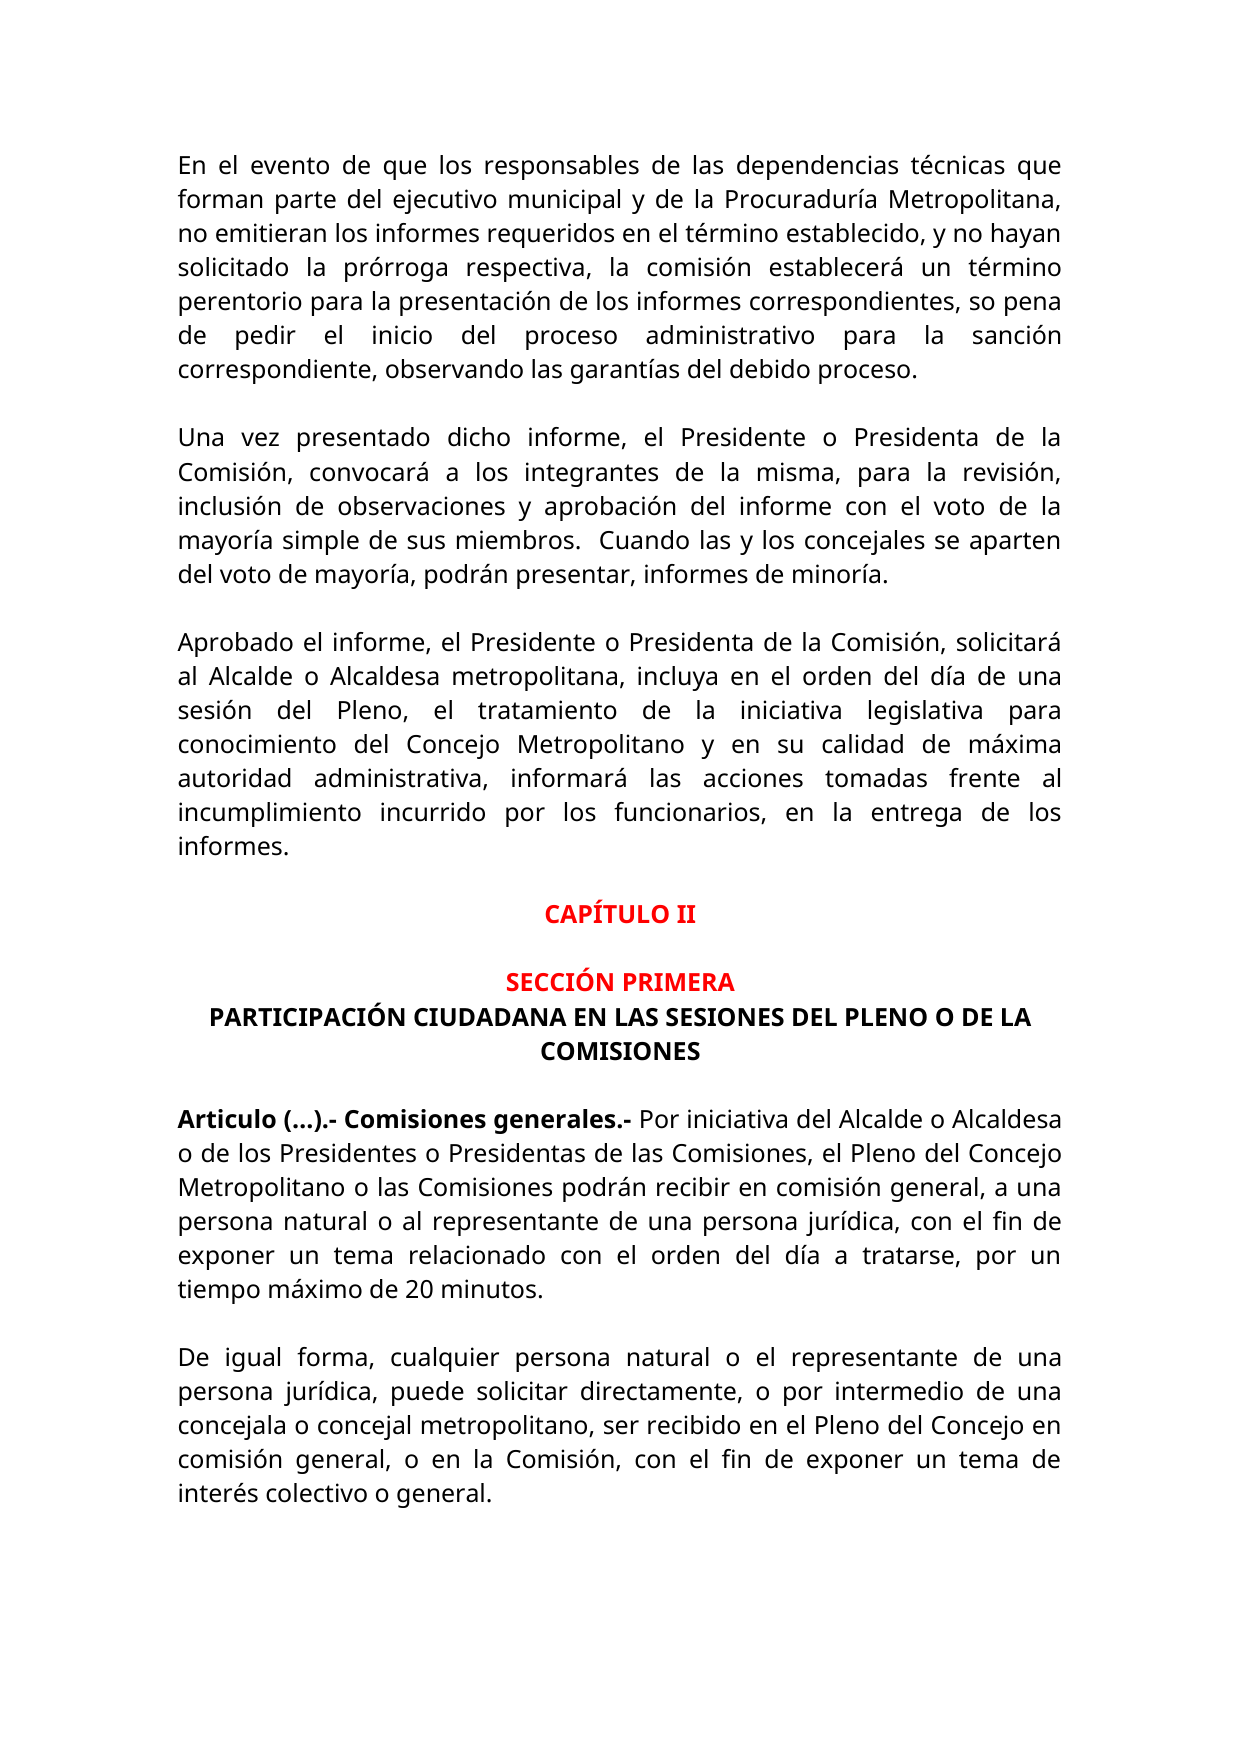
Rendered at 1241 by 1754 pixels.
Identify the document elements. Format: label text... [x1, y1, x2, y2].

text SECCIÓN PRIMERA [177, 965, 1063, 999]
text Aprobado el informe, el Presidente o Presidenta de la Comisión, solicitará al Alcalde o Alcaldesa metropolitana, incluya en el orden del día de una sesión del Pleno, el tratamiento de la iniciativa legislativa para conocimiento del Concejo Metropolitano y en su calidad de máxima autoridad administrativa, informará las acciones tomadas frente al incumplimiento incurrido por los funcionarios, en la entrega de los informes. [177, 624, 1063, 863]
text Articulo (…).- Comisiones generales.- Por iniciativa del Alcalde o Alcaldesa o de los Presidentes o Presidentas de las Comisiones, el Pleno del Concejo Metropolitano o las Comisiones podrán recibir en comisión general, a una persona natural o al representante de una persona jurídica, con el fin de exponer un tema relacionado con el orden del día a tratarse, por un tiempo máximo de 20 minutos. [177, 1101, 1063, 1306]
text CAPÍTULO II [177, 897, 1063, 931]
text En el evento de que los responsables de las dependencias técnicas que forman parte del ejecutivo municipal y de la Procuraduría Metropolitana, no emitieran los informes requeridos en el término establecido, y no hayan solicitado la prórroga respectiva, la comisión establecerá un término perentorio para la presentación de los informes correspondientes, so pena de pedir el inicio del proceso administrativo para la sanción correspondiente, observando las garantías del debido proceso. [177, 148, 1063, 386]
text De igual forma, cualquier persona natural o el representante de una persona jurídica, puede solicitar directamente, o por intermedio de una concejala o concejal metropolitano, ser recibido en el Pleno del Concejo en comisión general, o en la Comisión, con el fin de exponer un tema de interés colectivo o general. [177, 1340, 1063, 1510]
text PARTICIPACIÓN CIUDADANA EN LAS SESIONES DEL PLENO O DE LA COMISIONES [177, 999, 1063, 1067]
text Una vez presentado dicho informe, el Presidente o Presidenta de la Comisión, convocará a los integrantes de la misma, para la revisión, inclusión de observaciones y aprobación del informe con el voto de la mayoría simple de sus miembros. Cuando las y los concejales se aparten del voto de mayoría, podrán presentar, informes de minoría. [177, 420, 1063, 590]
